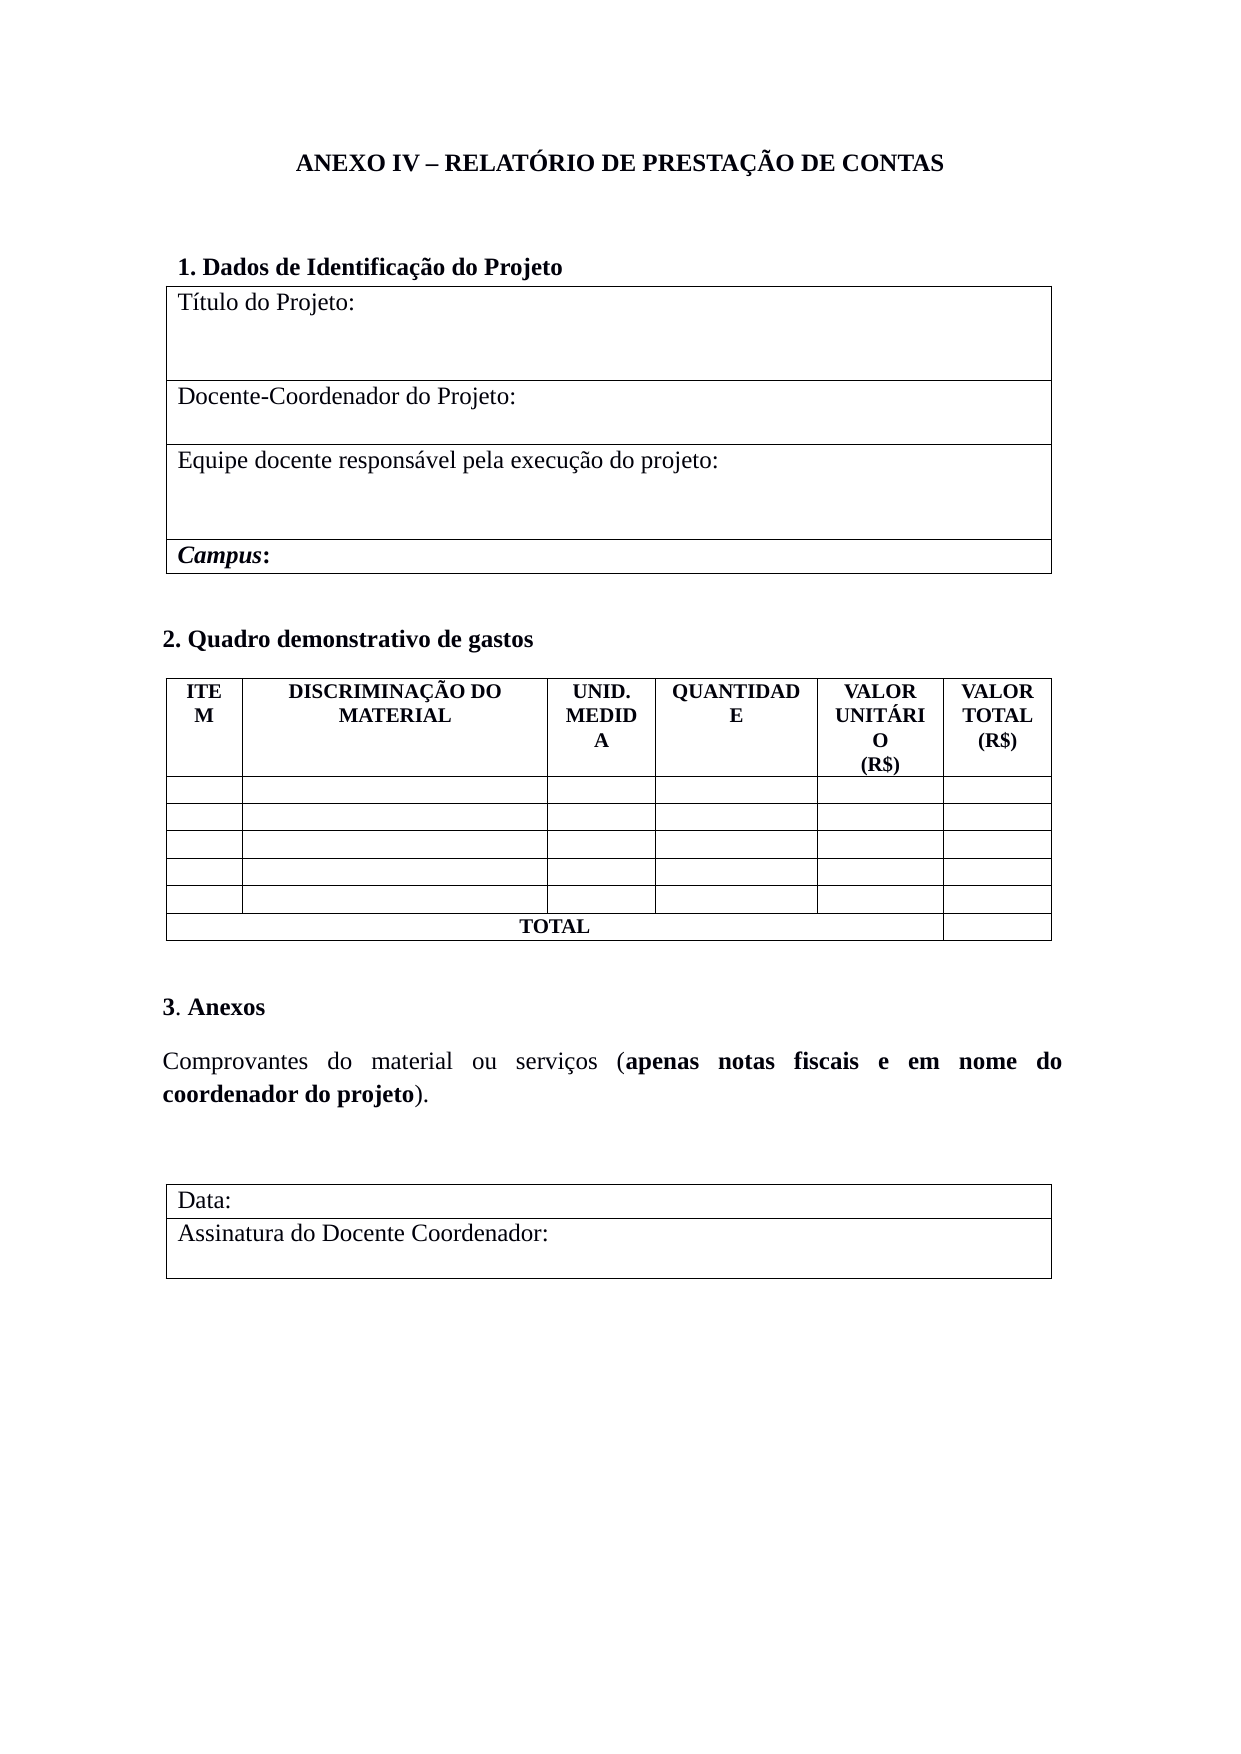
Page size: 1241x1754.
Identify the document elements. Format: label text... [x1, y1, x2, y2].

table_cell Equipe docente responsável pela execução do projeto: [167, 445, 1051, 539]
table_cell [548, 804, 655, 830]
table_cell [243, 777, 547, 803]
table_cell [944, 831, 1051, 858]
text 1. Dados de Identificação do Projeto [177, 252, 1063, 281]
table_cell [818, 777, 943, 803]
table_header DISCRIMINAÇÃO DO MATERIAL [243, 679, 547, 776]
table_cell [243, 804, 547, 830]
table_cell [944, 886, 1051, 913]
table_header VALOR UNITÁRIO (R$) [818, 679, 943, 776]
table_cell [167, 886, 242, 913]
text 2. Quadro demonstrativo de gastos [162, 624, 1063, 653]
text Comprovantes do material ou serviços (apenas notas fiscais e em nome do coordenador do projeto). [162, 1046, 1063, 1108]
table_cell [656, 886, 817, 913]
table_cell Assinatura do Docente Coordenador: [167, 1219, 1051, 1278]
table_cell [167, 804, 242, 830]
text 3. Anexos [162, 992, 1063, 1021]
table_cell [656, 804, 817, 830]
table_cell [548, 859, 655, 885]
table_cell [548, 831, 655, 858]
table_cell [944, 859, 1051, 885]
table_cell TOTAL [167, 914, 943, 940]
text ANEXO IV – RELATÓRIO DE PRESTAÇÃO DE CONTAS [177, 148, 1063, 176]
table_cell [167, 831, 242, 858]
table_header UNID. MEDIDA [548, 679, 655, 776]
table_cell [818, 831, 943, 858]
table_cell [818, 859, 943, 885]
table_header Data: [167, 1185, 1051, 1217]
table_cell Campus: [167, 540, 1051, 572]
table_header Título do Projeto: [167, 287, 1051, 380]
table_cell [167, 859, 242, 885]
table_cell Docente-Coordenador do Projeto: [167, 381, 1051, 444]
table_cell [656, 859, 817, 885]
table_cell [167, 777, 242, 803]
table_cell [243, 886, 547, 913]
table_cell [944, 804, 1051, 830]
table_cell [243, 831, 547, 858]
table_header VALOR TOTAL (R$) [944, 679, 1051, 776]
table_cell [818, 886, 943, 913]
table_cell [944, 777, 1051, 803]
table_header ITEM [167, 679, 242, 776]
table_cell [548, 886, 655, 913]
table_cell [818, 804, 943, 830]
table_header QUANTIDADE [656, 679, 817, 776]
table_cell [944, 914, 1051, 940]
table_cell [548, 777, 655, 803]
table_cell [656, 777, 817, 803]
table_cell [656, 831, 817, 858]
table_cell [243, 859, 547, 885]
